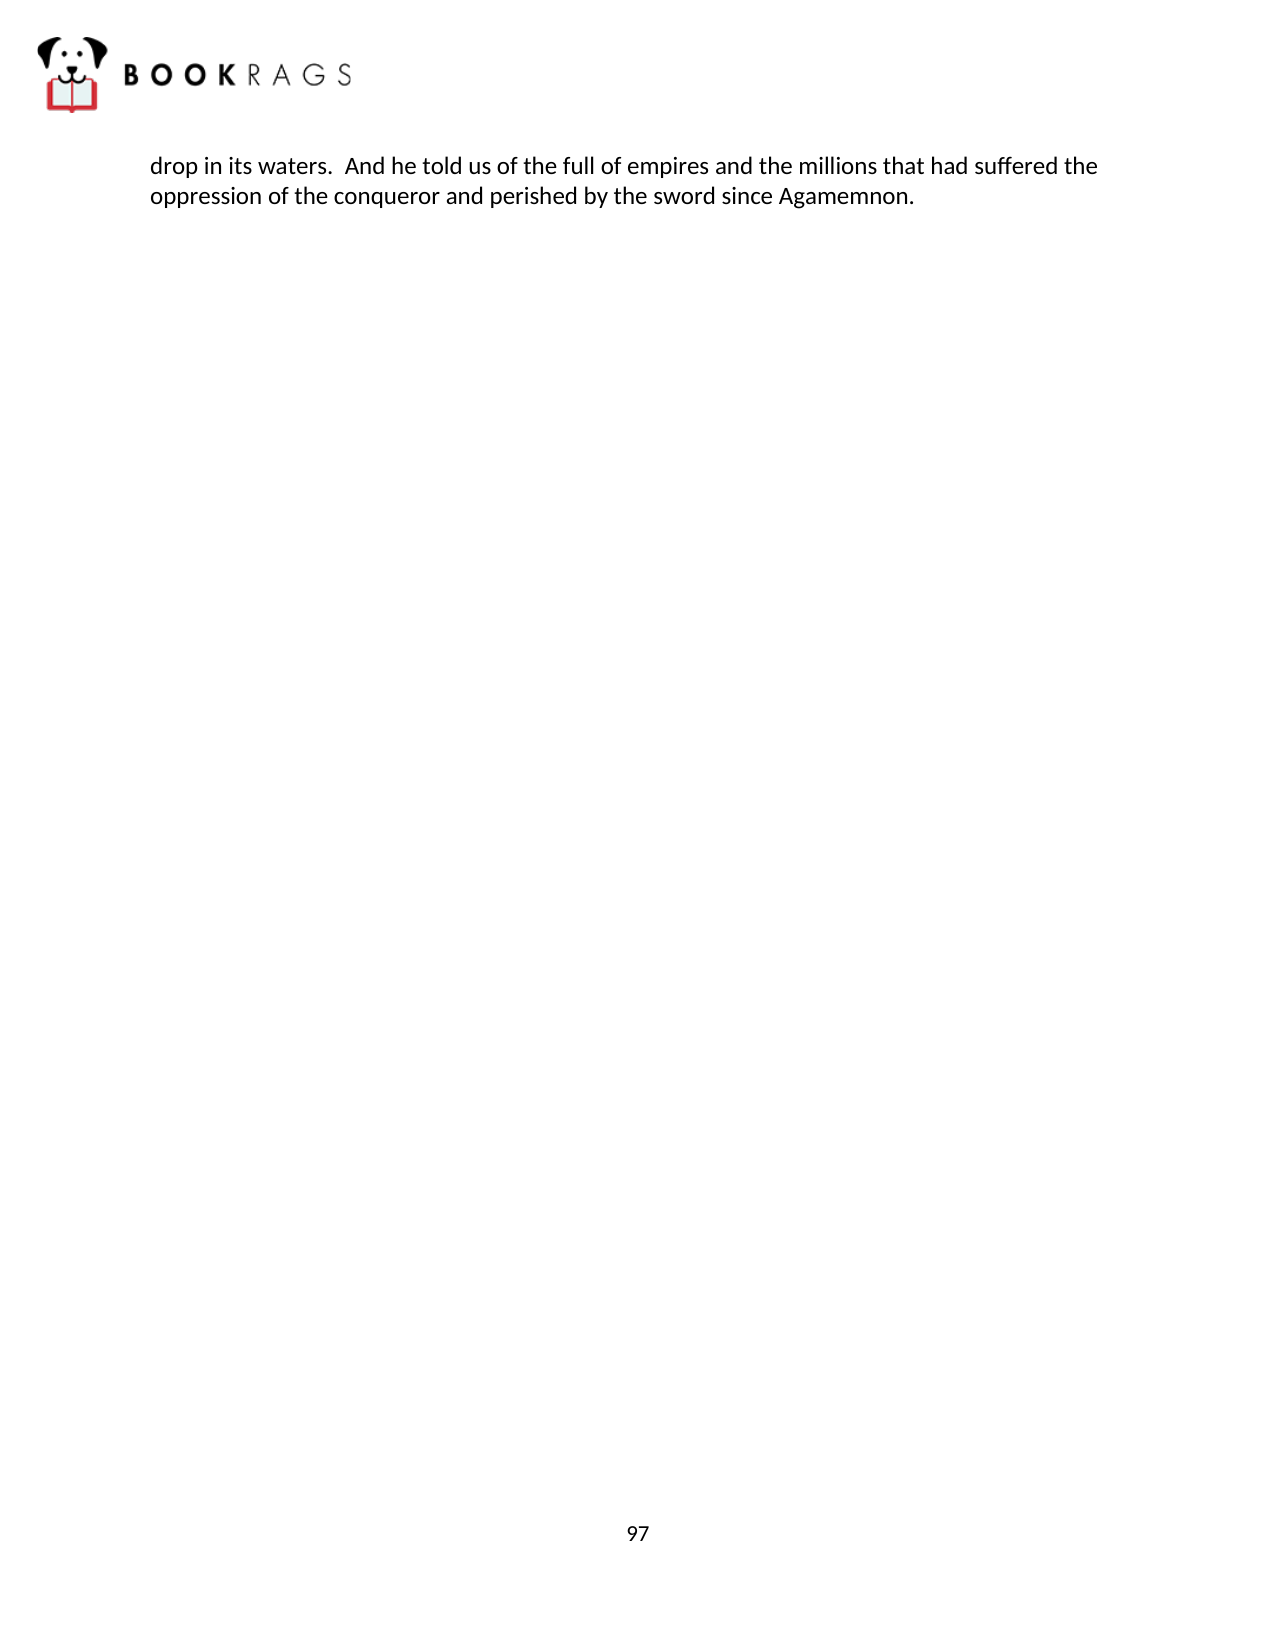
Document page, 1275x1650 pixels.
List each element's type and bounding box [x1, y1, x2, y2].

text [150, 150, 1125, 211]
picture [37, 37, 351, 113]
